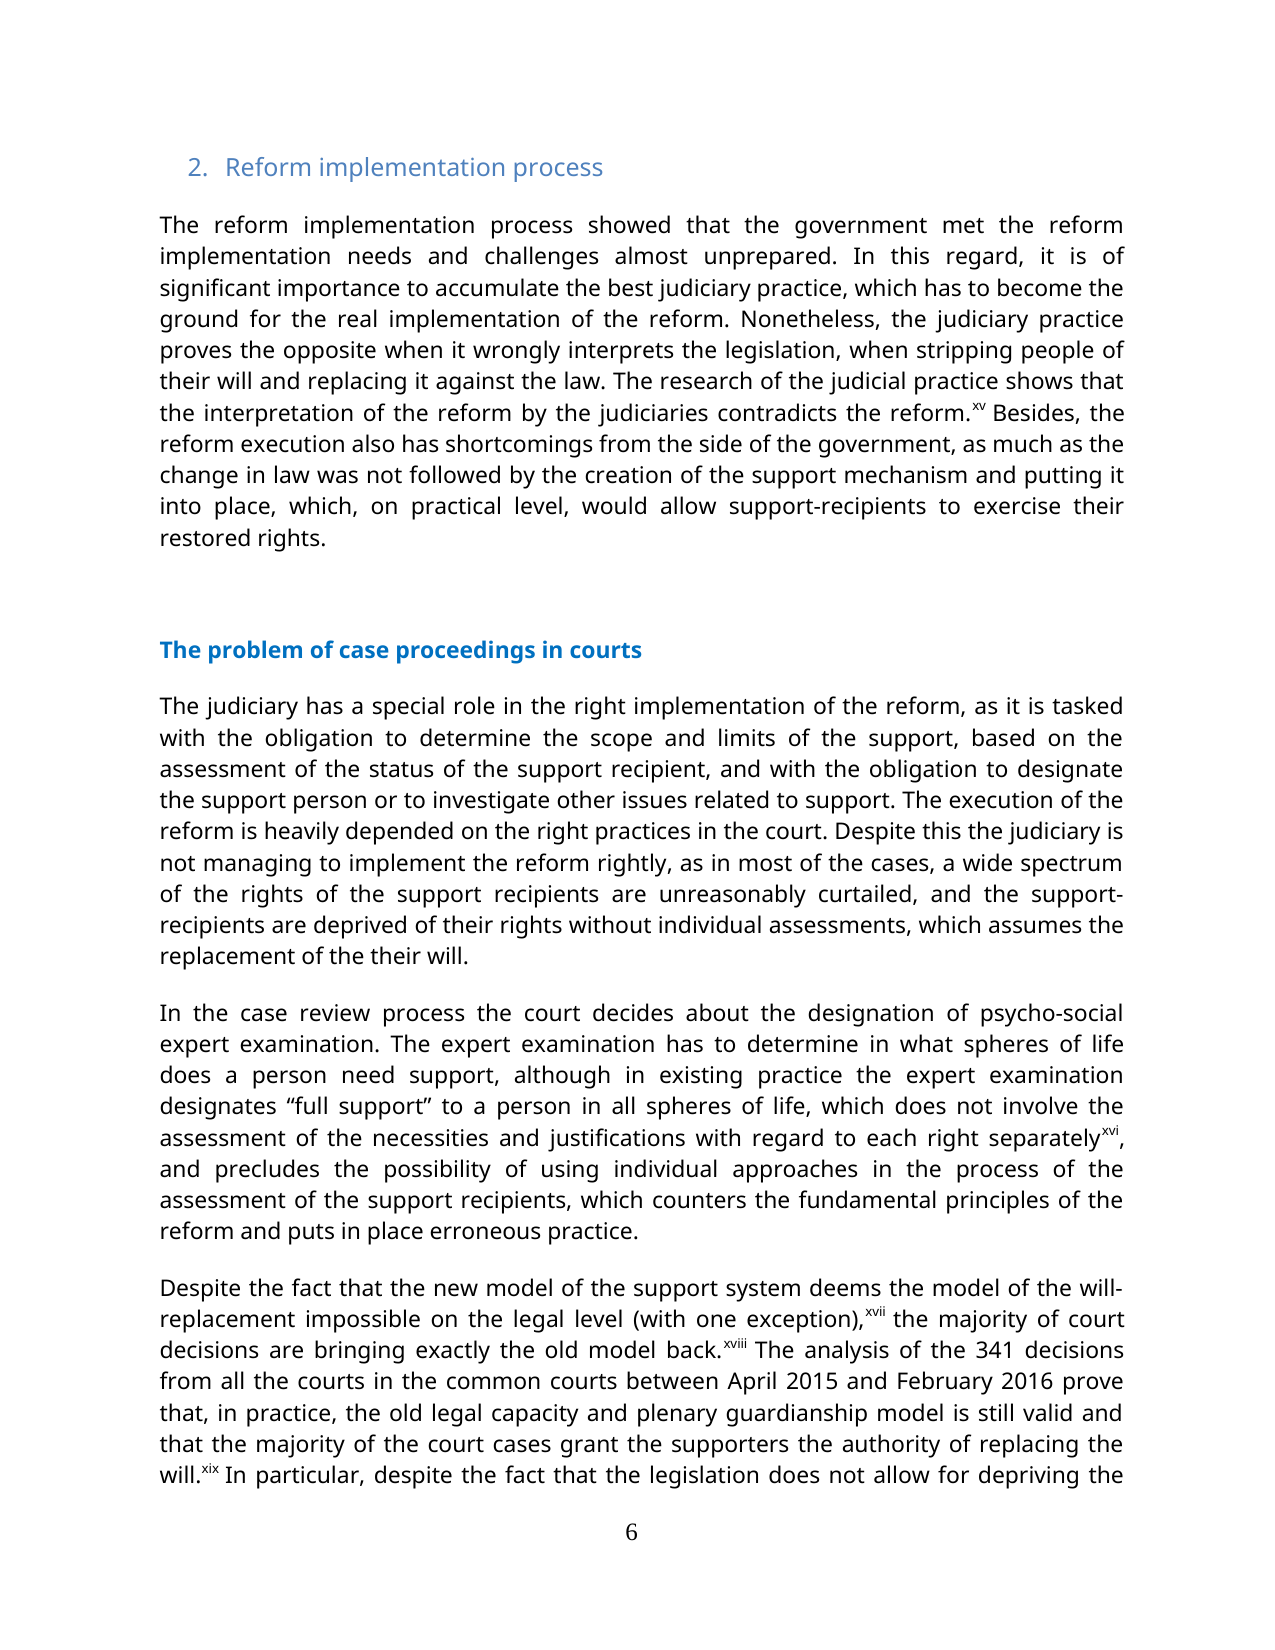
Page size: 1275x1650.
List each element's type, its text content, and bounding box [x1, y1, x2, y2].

text The reform implementation process showed that the government met the reform implementation needs and challenges almost unprepared. In this regard, it is of significant importance to accumulate the best judiciary practice, which has to become the ground for the real implementation of the reform. Nonetheless, the judiciary practice proves the opposite when it wrongly interprets the legislation, when stripping people of their will and replacing it against the law. The research of the judicial practice shows that the interpretation of the reform by the judiciaries contradicts the reform. Besides, the reform execution also has shortcomings from the side of the government, as much as the change in law was not followed by the creation of the support mechanism and putting it into place, which, on practical level, would allow support-recipients to exercise their restored rights. [159, 209, 1125, 553]
subtitle Reform implementation process [187, 150, 1125, 184]
text In the case review process the court decides about the designation of psycho-social expert examination. The expert examination has to determine in what spheres of life does a person need support, although in existing practice the expert examination designates “full support” to a person in all spheres of life, which does not involve the assessment of the necessities and justifications with regard to each right separately, and precludes the possibility of using individual approaches in the process of the assessment of the support recipients, which counters the fundamental principles of the reform and puts in place erroneous practice. [159, 997, 1125, 1247]
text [159, 1272, 1125, 1490]
text The judiciary has a special role in the right implementation of the reform, as it is tasked with the obligation to determine the scope and limits of the support, based on the assessment of the status of the support recipient, and with the obligation to designate the support person or to investigate other issues related to support. The execution of the reform is heavily depended on the right practices in the court. Despite this the judiciary is not managing to implement the reform rightly, as in most of the cases, a wide spectrum of the rights of the support recipients are unreasonably curtailed, and the support-recipients are deprived of their rights without individual assessments, which assumes the replacement of the their will. [159, 690, 1125, 972]
text The problem of case proceedings in courts [159, 634, 1125, 665]
